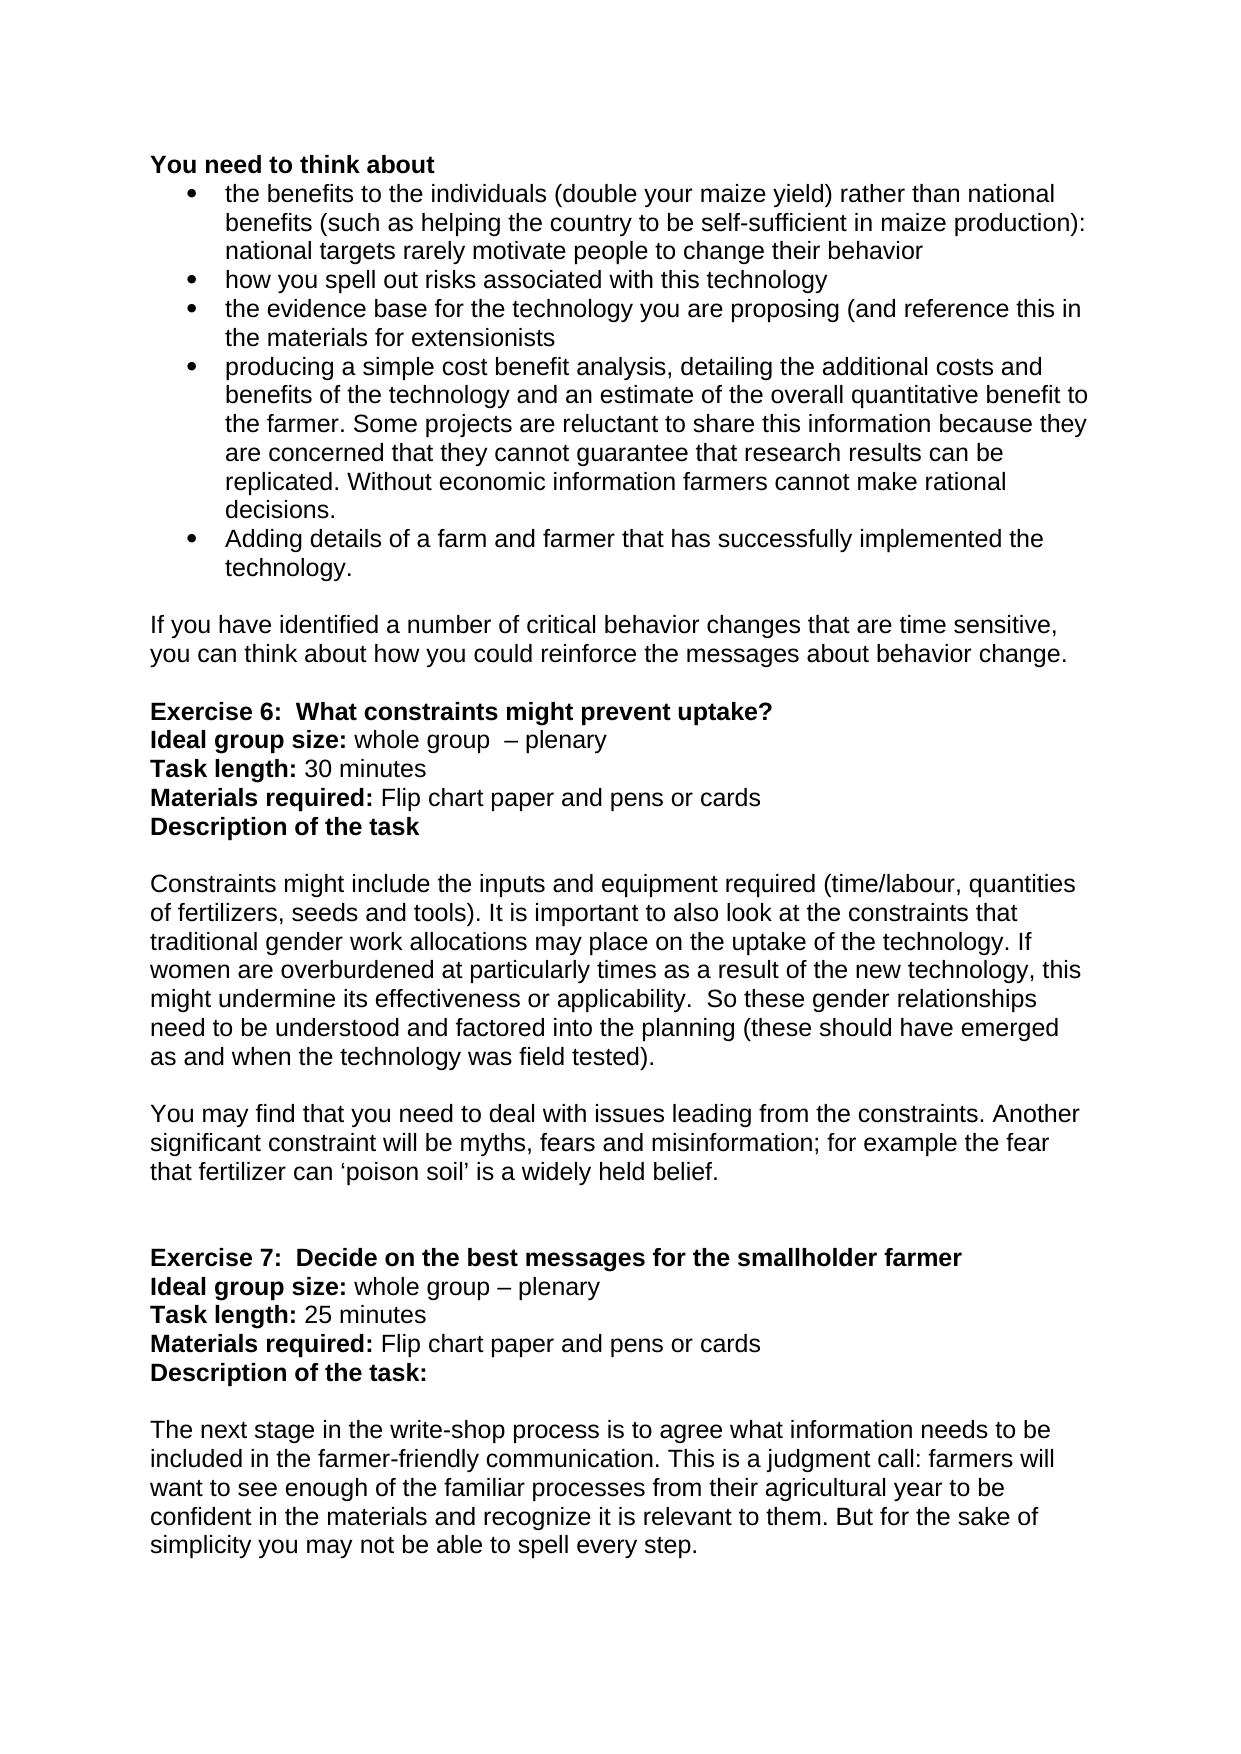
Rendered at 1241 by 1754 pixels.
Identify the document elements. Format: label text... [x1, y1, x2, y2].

text Constraints might include the inputs and equipment required (time/labour, quantities of fertilizers, seeds and tools). It is important to also look at the constraints that traditional gender work allocations may place on the uptake of the technology. If women are overburdened at particularly times as a result of the new technology, this might undermine its effectiveness or applicability. So these gender relationships need to be understood and factored into the planning (these should have emerged as and when the technology was field tested). [150, 869, 1090, 1071]
text Task length: 30 minutes [150, 754, 1090, 783]
list the evidence base for the technology you are proposing (and reference this in the materials for extensionists [187, 294, 1090, 352]
list the benefits to the individuals (double your maize yield) rather than national benefits (such as helping the country to be self-sufficient in maize production): national targets rarely motivate people to change their behavior [187, 179, 1090, 265]
text Materials required: Flip chart paper and pens or cards [150, 783, 1090, 812]
text The next stage in the write-shop process is to agree what information needs to be included in the farmer-friendly communication. This is a judgment call: farmers will want to see enough of the familiar processes from their agricultural year to be confident in the materials and recognize it is relevant to them. But for the sake of simplicity you may not be able to spell every step. [150, 1416, 1090, 1559]
text You need to think about [150, 150, 1090, 179]
text Description of the task [150, 812, 1090, 841]
text Ideal group size: whole group – plenary [150, 1272, 1090, 1301]
text If you have identified a number of critical behavior changes that are time sensitive, you can think about how you could reinforce the messages about behavior change. [150, 611, 1090, 668]
text Task length: 25 minutes [150, 1301, 1090, 1329]
text Materials required: Flip chart paper and pens or cards [150, 1329, 1090, 1358]
list producing a simple cost benefit analysis, detailing the additional costs and benefits of the technology and an estimate of the overall quantitative benefit to the farmer. Some projects are reluctant to share this information because they are concerned that they cannot guarantee that research results can be replicated. Without economic information farmers cannot make rational decisions. [187, 352, 1090, 524]
list how you spell out risks associated with this technology [187, 265, 1090, 294]
text Ideal group size: whole group – plenary [150, 726, 1090, 754]
text Exercise 7: Decide on the best messages for the smallholder farmer [150, 1243, 1090, 1272]
text Exercise 6: What constraints might prevent uptake? [150, 697, 1090, 726]
text You may find that you need to deal with issues leading from the constraints. Another significant constraint will be myths, fears and misinformation; for example the fear that fertilizer can ‘poison soil’ is a widely held belief. [150, 1099, 1090, 1186]
list Adding details of a farm and farmer that has successfully implemented the technology. [187, 524, 1090, 582]
text Description of the task: [150, 1358, 1090, 1387]
